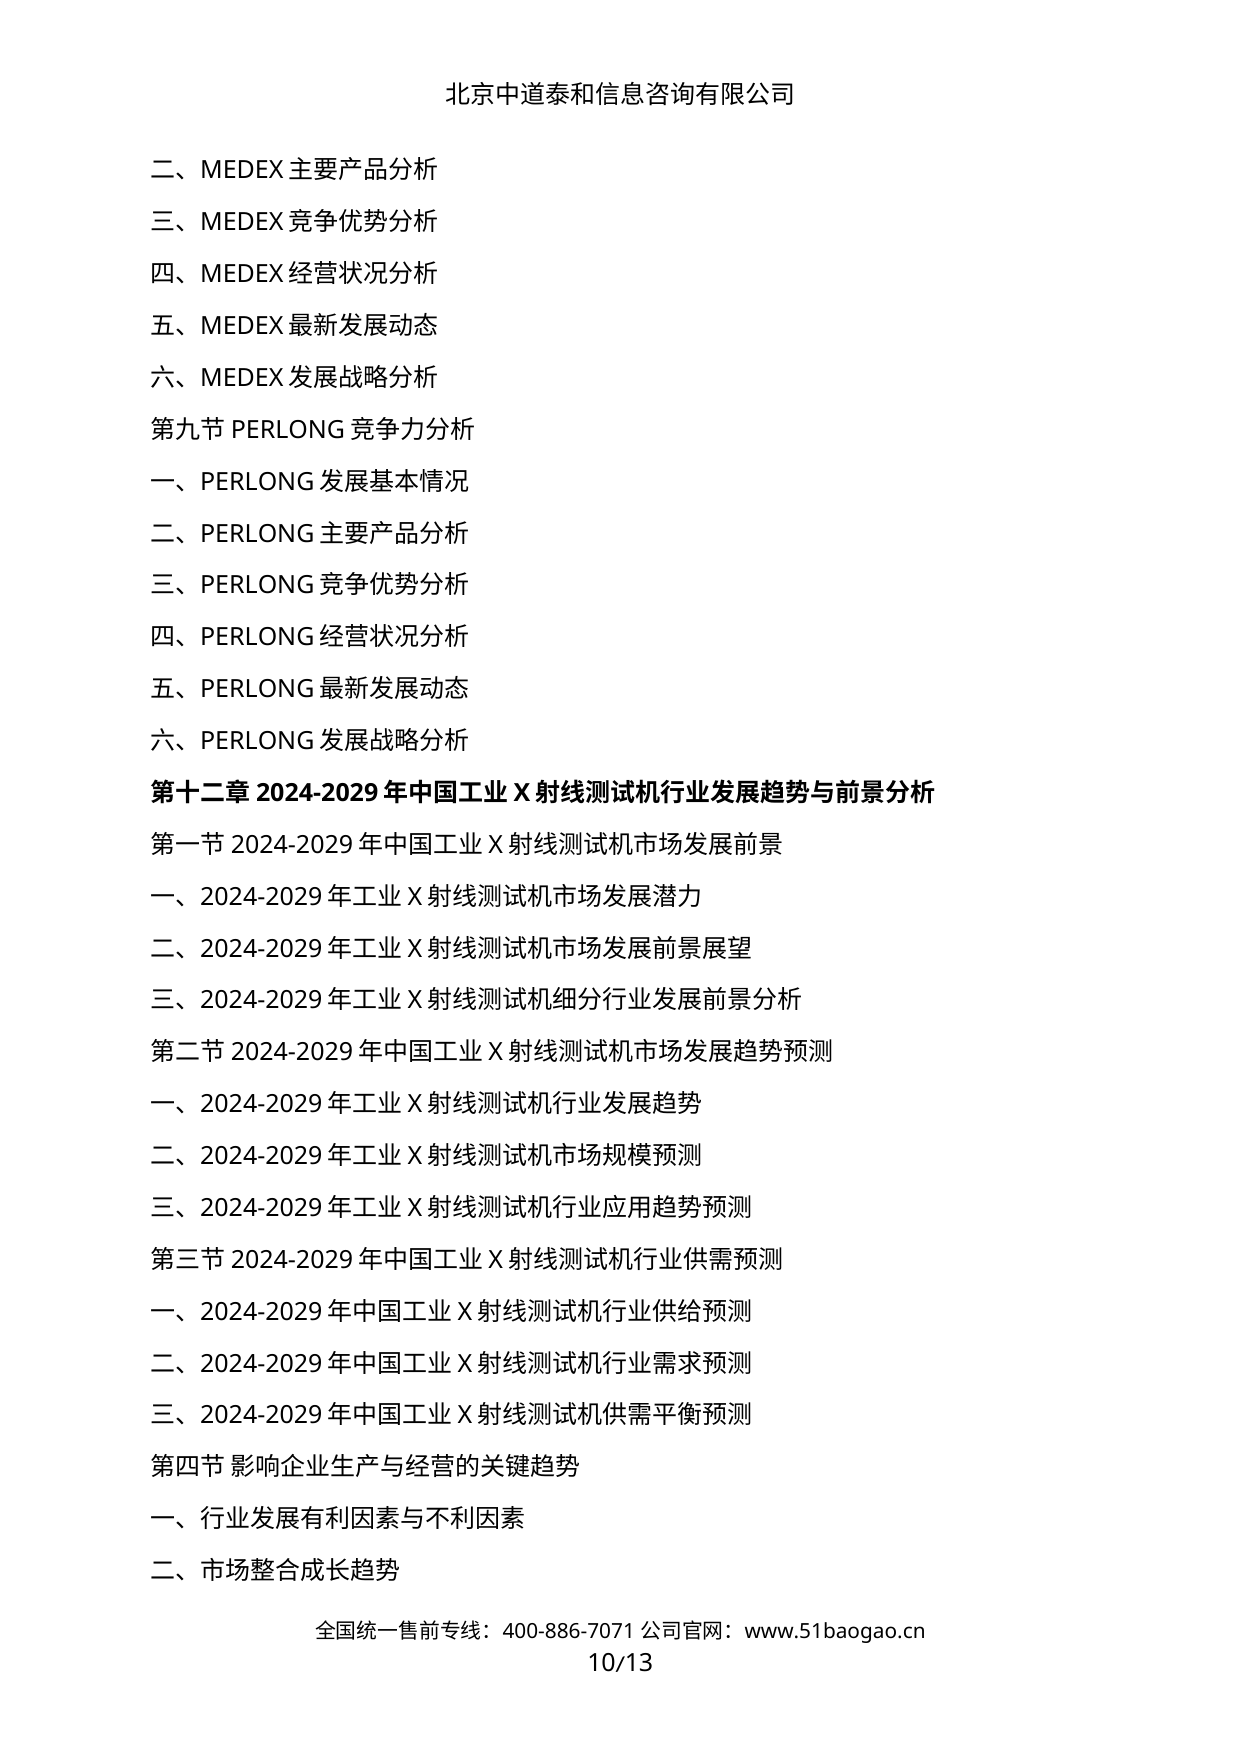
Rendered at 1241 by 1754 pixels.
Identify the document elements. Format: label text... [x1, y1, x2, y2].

text 一、行业发展有利因素与不利因素 [150, 1499, 1090, 1535]
text 三、2024-2029年工业X射线测试机行业应用趋势预测 [150, 1187, 1090, 1224]
text 一、PERLONG发展基本情况 [150, 461, 1090, 497]
text 四、PERLONG经营状况分析 [150, 617, 1090, 653]
text 六、PERLONG发展战略分析 [150, 721, 1090, 757]
text 一、2024-2029年工业X射线测试机行业发展趋势 [150, 1084, 1090, 1120]
text 三、2024-2029年中国工业X射线测试机供需平衡预测 [150, 1395, 1090, 1431]
text 第四节 影响企业生产与经营的关键趋势 [150, 1447, 1090, 1483]
text 第一节 2024-2029年中国工业X射线测试机市场发展前景 [150, 824, 1090, 861]
text 三、PERLONG竞争优势分析 [150, 565, 1090, 601]
text 五、PERLONG最新发展动态 [150, 669, 1090, 705]
text 二、2024-2029年工业X射线测试机市场发展前景展望 [150, 928, 1090, 964]
text 一、2024-2029年中国工业X射线测试机行业供给预测 [150, 1291, 1090, 1327]
text 二、PERLONG主要产品分析 [150, 513, 1090, 549]
text 第九节 PERLONG竞争力分析 [150, 409, 1090, 446]
text 三、2024-2029年工业X射线测试机细分行业发展前景分析 [150, 980, 1090, 1016]
text 六、MEDEX发展战略分析 [150, 357, 1090, 394]
text 五、MEDEX最新发展动态 [150, 306, 1090, 342]
text 二、2024-2029年工业X射线测试机市场规模预测 [150, 1136, 1090, 1172]
text 第二节 2024-2029年中国工业X射线测试机市场发展趋势预测 [150, 1032, 1090, 1068]
text 四、MEDEX经营状况分析 [150, 254, 1090, 290]
text 第三节 2024-2029年中国工业X射线测试机行业供需预测 [150, 1239, 1090, 1276]
text 二、2024-2029年中国工业X射线测试机行业需求预测 [150, 1343, 1090, 1379]
text 二、市场整合成长趋势 [150, 1551, 1090, 1587]
text 一、2024-2029年工业X射线测试机市场发展潜力 [150, 876, 1090, 912]
text 三、MEDEX竞争优势分析 [150, 202, 1090, 238]
text 二、MEDEX主要产品分析 [150, 150, 1090, 186]
text 第十二章 2024-2029年中国工业X射线测试机行业发展趋势与前景分析 [150, 772, 1090, 809]
